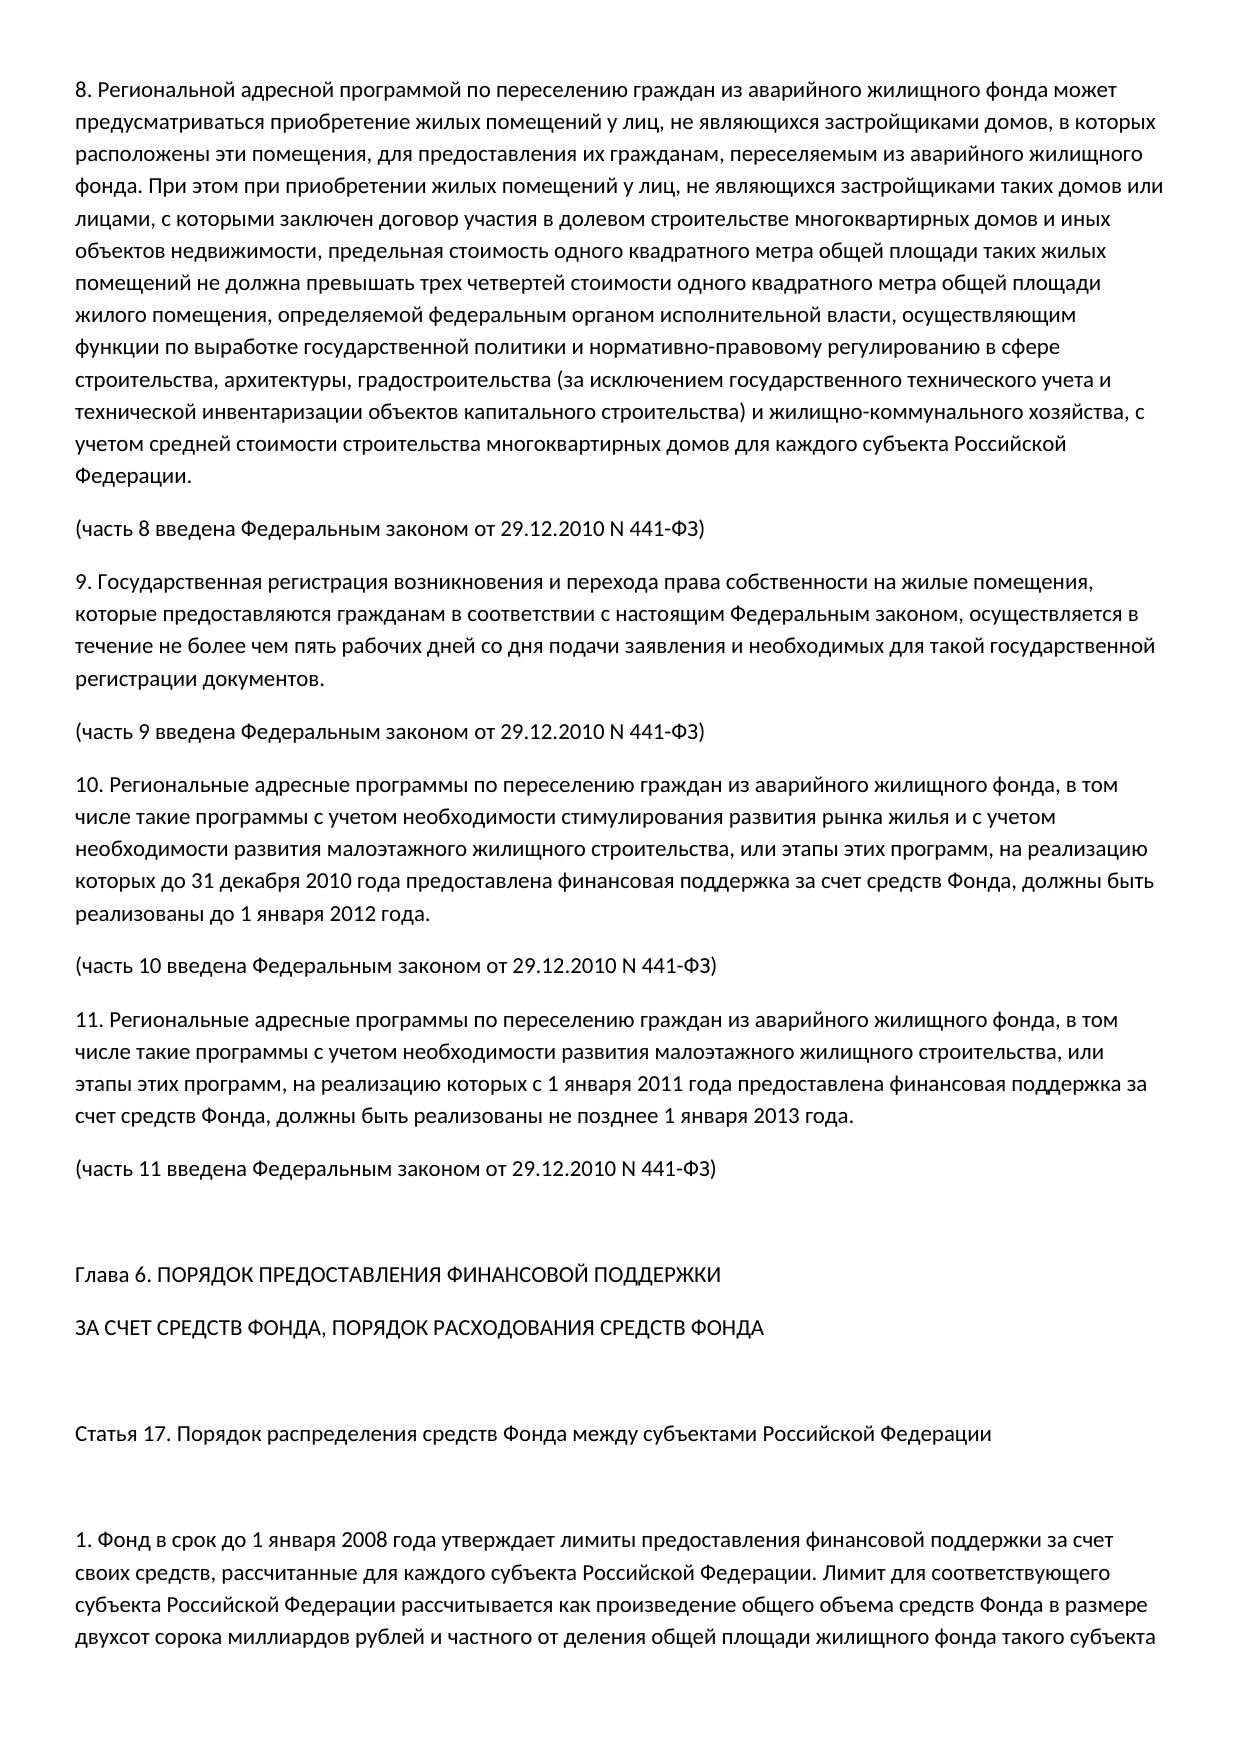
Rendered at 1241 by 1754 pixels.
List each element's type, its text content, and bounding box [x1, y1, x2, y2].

text 11. Региональные адресные программы по переселению граждан из аварийного жилищного фонда, в том числе такие программы с учетом необходимости развития малоэтажного жилищного строительства, или этапы этих программ, на реализацию которых с 1 января 2011 года предоставлена финансовая поддержка за счет средств Фонда, должны быть реализованы не позднее 1 января 2013 года. [75, 1005, 1165, 1129]
text Статья 17. Порядок распределения средств Фонда между субъектами Российской Федерации [75, 1419, 1165, 1447]
text 9. Государственная регистрация возникновения и перехода права собственности на жилые помещения, которые предоставляются гражданам в соответствии с настоящим Федеральным законом, осуществляется в течение не более чем пять рабочих дней со дня подачи заявления и необходимых для такой государственной регистрации документов. [75, 567, 1165, 692]
text 8. Региональной адресной программой по переселению граждан из аварийного жилищного фонда может предусматриваться приобретение жилых помещений у лиц, не являющихся застройщиками домов, в которых расположены эти помещения, для предоставления их гражданам, переселяемым из аварийного жилищного фонда. При этом при приобретении жилых помещений у лиц, не являющихся застройщиками таких домов или лицами, с которыми заключен договор участия в долевом строительстве многоквартирных домов и иных объектов недвижимости, предельная стоимость одного квадратного метра общей площади таких жилых помещений не должна превышать трех четвертей стоимости одного квадратного метра общей площади жилого помещения, определяемой федеральным органом исполнительной власти, осуществляющим функции по выработке государственной политики и нормативно-правовому регулированию в сфере строительства, архитектуры, градостроительства (за исключением государственного технического учета и технической инвентаризации объектов капитального строительства) и жилищно-коммунального хозяйства, с учетом средней стоимости строительства многоквартирных домов для каждого субъекта Российской Федерации. [75, 75, 1165, 489]
text (часть 11 введена Федеральным законом от 29.12.2010 N 441-ФЗ) [75, 1154, 1165, 1182]
text (часть 9 введена Федеральным законом от 29.12.2010 N 441-ФЗ) [75, 717, 1165, 745]
text (часть 10 введена Федеральным законом от 29.12.2010 N 441-ФЗ) [75, 952, 1165, 980]
text (часть 8 введена Федеральным законом от 29.12.2010 N 441-ФЗ) [75, 514, 1165, 542]
text 10. Региональные адресные программы по переселению граждан из аварийного жилищного фонда, в том числе такие программы с учетом необходимости стимулирования развития рынка жилья и с учетом необходимости развития малоэтажного жилищного строительства, или этапы этих программ, на реализацию которых до 31 декабря 2010 года предоставлена финансовая поддержка за счет средств Фонда, должны быть реализованы до 1 января 2012 года. [75, 770, 1165, 927]
text Глава 6. ПОРЯДОК ПРЕДОСТАВЛЕНИЯ ФИНАНСОВОЙ ПОДДЕРЖКИ [75, 1260, 1165, 1288]
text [75, 1525, 1165, 1650]
text ЗА СЧЕТ СРЕДСТВ ФОНДА, ПОРЯДОК РАСХОДОВАНИЯ СРЕДСТВ ФОНДА [75, 1313, 1165, 1341]
